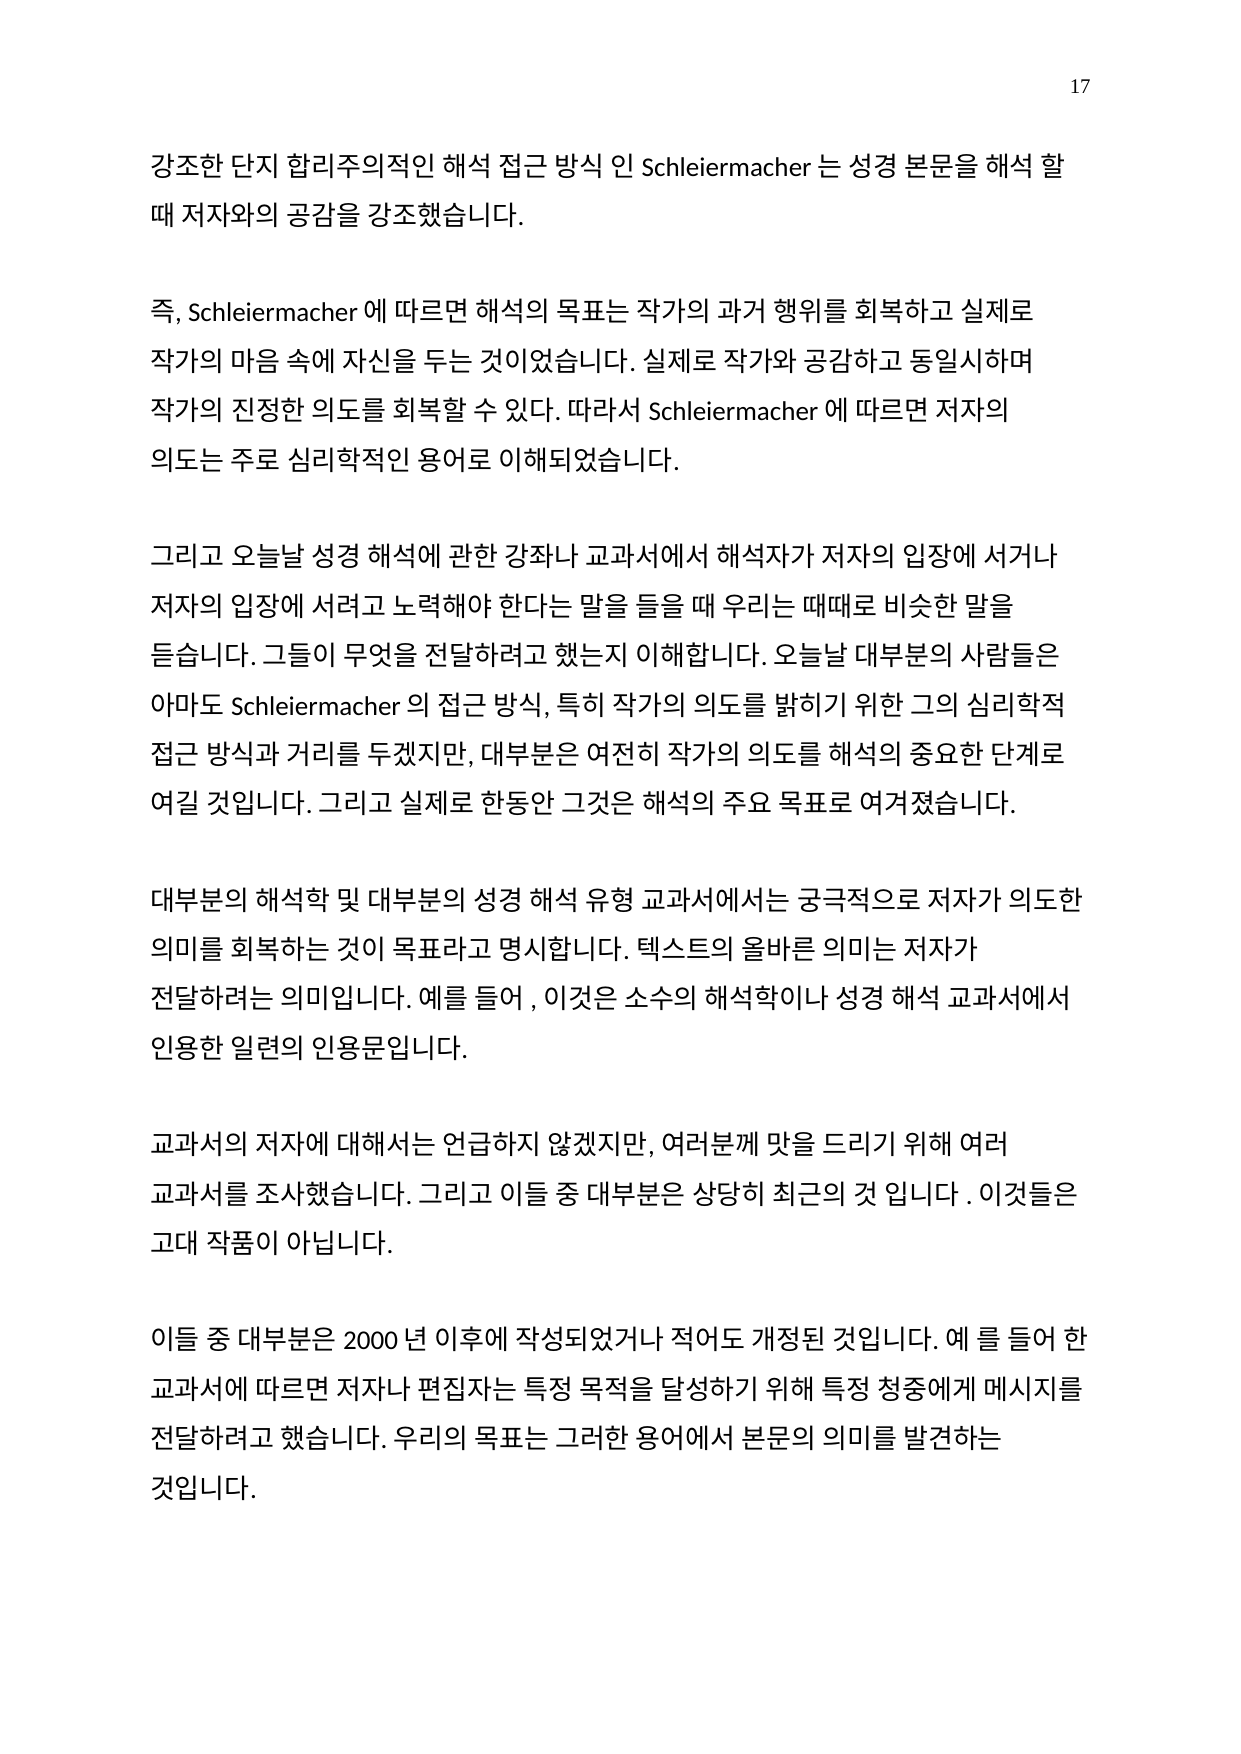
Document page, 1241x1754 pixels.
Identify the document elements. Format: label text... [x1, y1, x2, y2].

text 그리고 오늘날 성경 해석에 관한 강좌나 교과서에서 해석자가 저자의 입장에 서거나 저자의 입장에 서려고 노력해야 한다는 말을 들을 때 우리는 때때로 비슷한 말을 듣습니다. 그들이 무엇을 전달하려고 했는지 이해합니다. 오늘날 대부분의 사람들은 아마도 Schleiermacher의 접근 방식, 특히 작가의 의도를 밝히기 위한 그의 심리학적 접근 방식과 거리를 두겠지만, 대부분은 여전히 작가의 의도를 해석의 중요한 단계로 여길 것입니다. 그리고 실제로 한동안 그것은 해석의 주요 목표로 여겨졌습니다. [150, 540, 1090, 821]
text 이들 중 대부분은 2000년 이후에 작성되었거나 적어도 개정된 것입니다. 예 를 들어 한 교과서에 따르면 저자나 편집자는 특정 목적을 달성하기 위해 특정 청중에게 메시지를 전달하려고 했습니다. 우리의 목표는 그러한 용어에서 본문의 의미를 발견하는 것입니다. [150, 1323, 1090, 1505]
text 즉, Schleiermacher에 따르면 해석의 목표는 작가의 과거 행위를 회복하고 실제로 작가의 마음 속에 자신을 두는 것이었습니다. 실제로 작가와 공감하고 동일시하며 작가의 진정한 의도를 회복할 수 있다. 따라서 Schleiermacher에 따르면 저자의 의도는 주로 심리학적인 용어로 이해되었습니다. [150, 296, 1090, 477]
text 대부분의 해석학 및 대부분의 성경 해석 유형 교과서에서는 궁극적으로 저자가 의도한 의미를 회복하는 것이 목표라고 명시합니다. 텍스트의 올바른 의미는 저자가 전달하려는 의미입니다. 예를 들어 , 이것은 소수의 해석학이나 성경 해석 교과서에서 인용한 일련의 인용문입니다. [150, 884, 1090, 1065]
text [150, 150, 1090, 232]
text 교과서의 저자에 대해서는 언급하지 않겠지만, 여러분께 맛을 드리기 위해 여러 교과서를 조사했습니다. 그리고 이들 중 대부분은 상당히 최근의 것 입니다 . 이것들은 고대 작품이 아닙니다. [150, 1128, 1090, 1260]
